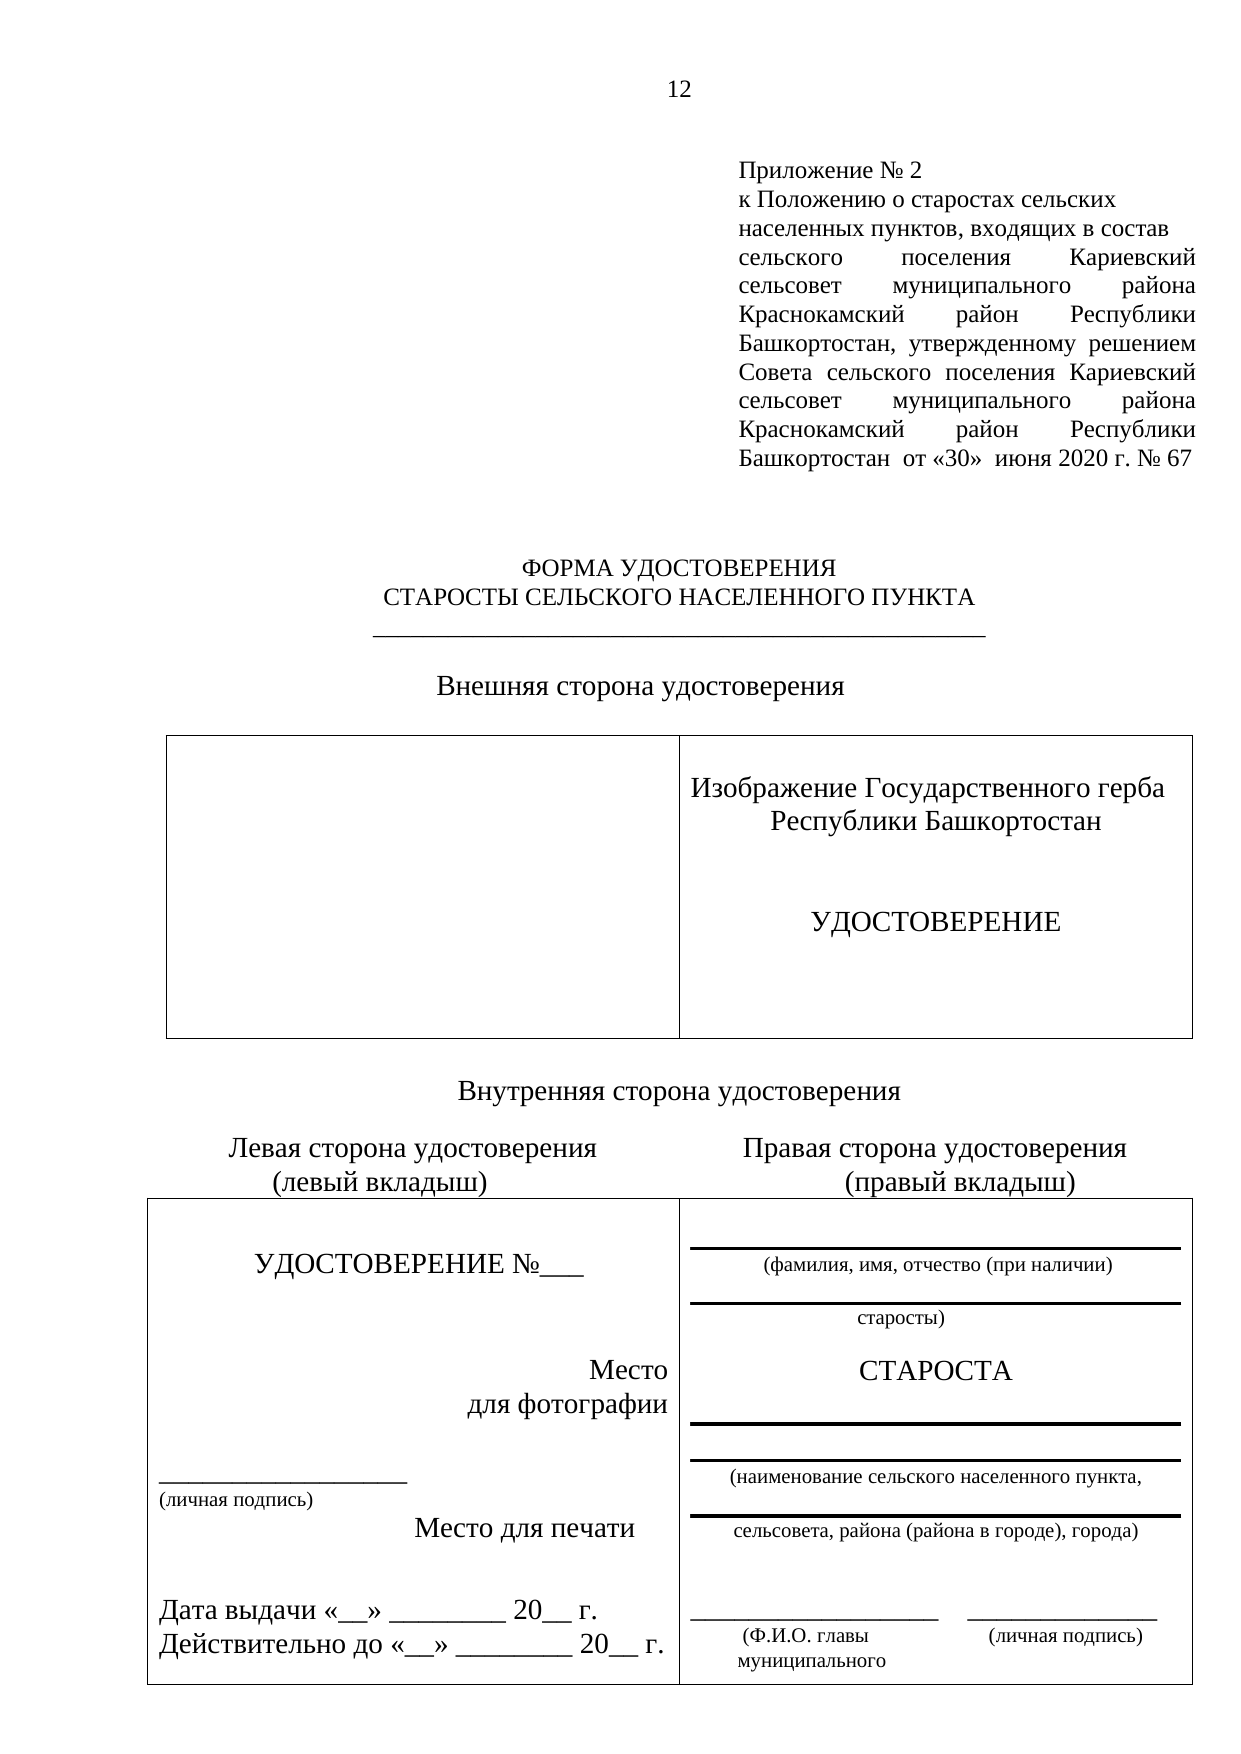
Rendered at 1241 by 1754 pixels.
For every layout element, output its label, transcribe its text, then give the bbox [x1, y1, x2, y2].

text Левая сторона удостоверения Правая сторона удостоверения [177, 1130, 1181, 1164]
text сельского поселения Кариевский сельсовет муниципального района Краснокамский район Республики Башкортостан, утвержденному решением Совета сельского поселения Кариевский сельсовет муниципального района Краснокамский район Республики Башкортостан от «30» июня 2020 г. № 67 [738, 242, 1196, 472]
text Внутренняя сторона удостоверения [177, 1073, 1181, 1106]
text ФОРМА УДОСТОВЕРЕНИЯ [177, 553, 1181, 582]
text населенных пунктов, входящих в состав [738, 213, 1196, 242]
text к Положению о старостах сельских [738, 184, 1196, 213]
text Приложение № 2 [738, 155, 1181, 184]
text (левый вкладыш) (правый вкладыш) [177, 1164, 1181, 1197]
table_header [167, 736, 679, 1038]
text СТАРОСТЫ СЕЛЬСКОГО НАСЕЛЕННОГО ПУНКТА _________________________________________________ [177, 582, 1181, 639]
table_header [148, 1199, 679, 1683]
table_header Изображение Государственного герба Республики Башкортостан УДОСТОВЕРЕНИЕ [680, 736, 1192, 1038]
text Внешняя сторона удостоверения [177, 668, 1181, 702]
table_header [680, 1199, 1192, 1683]
